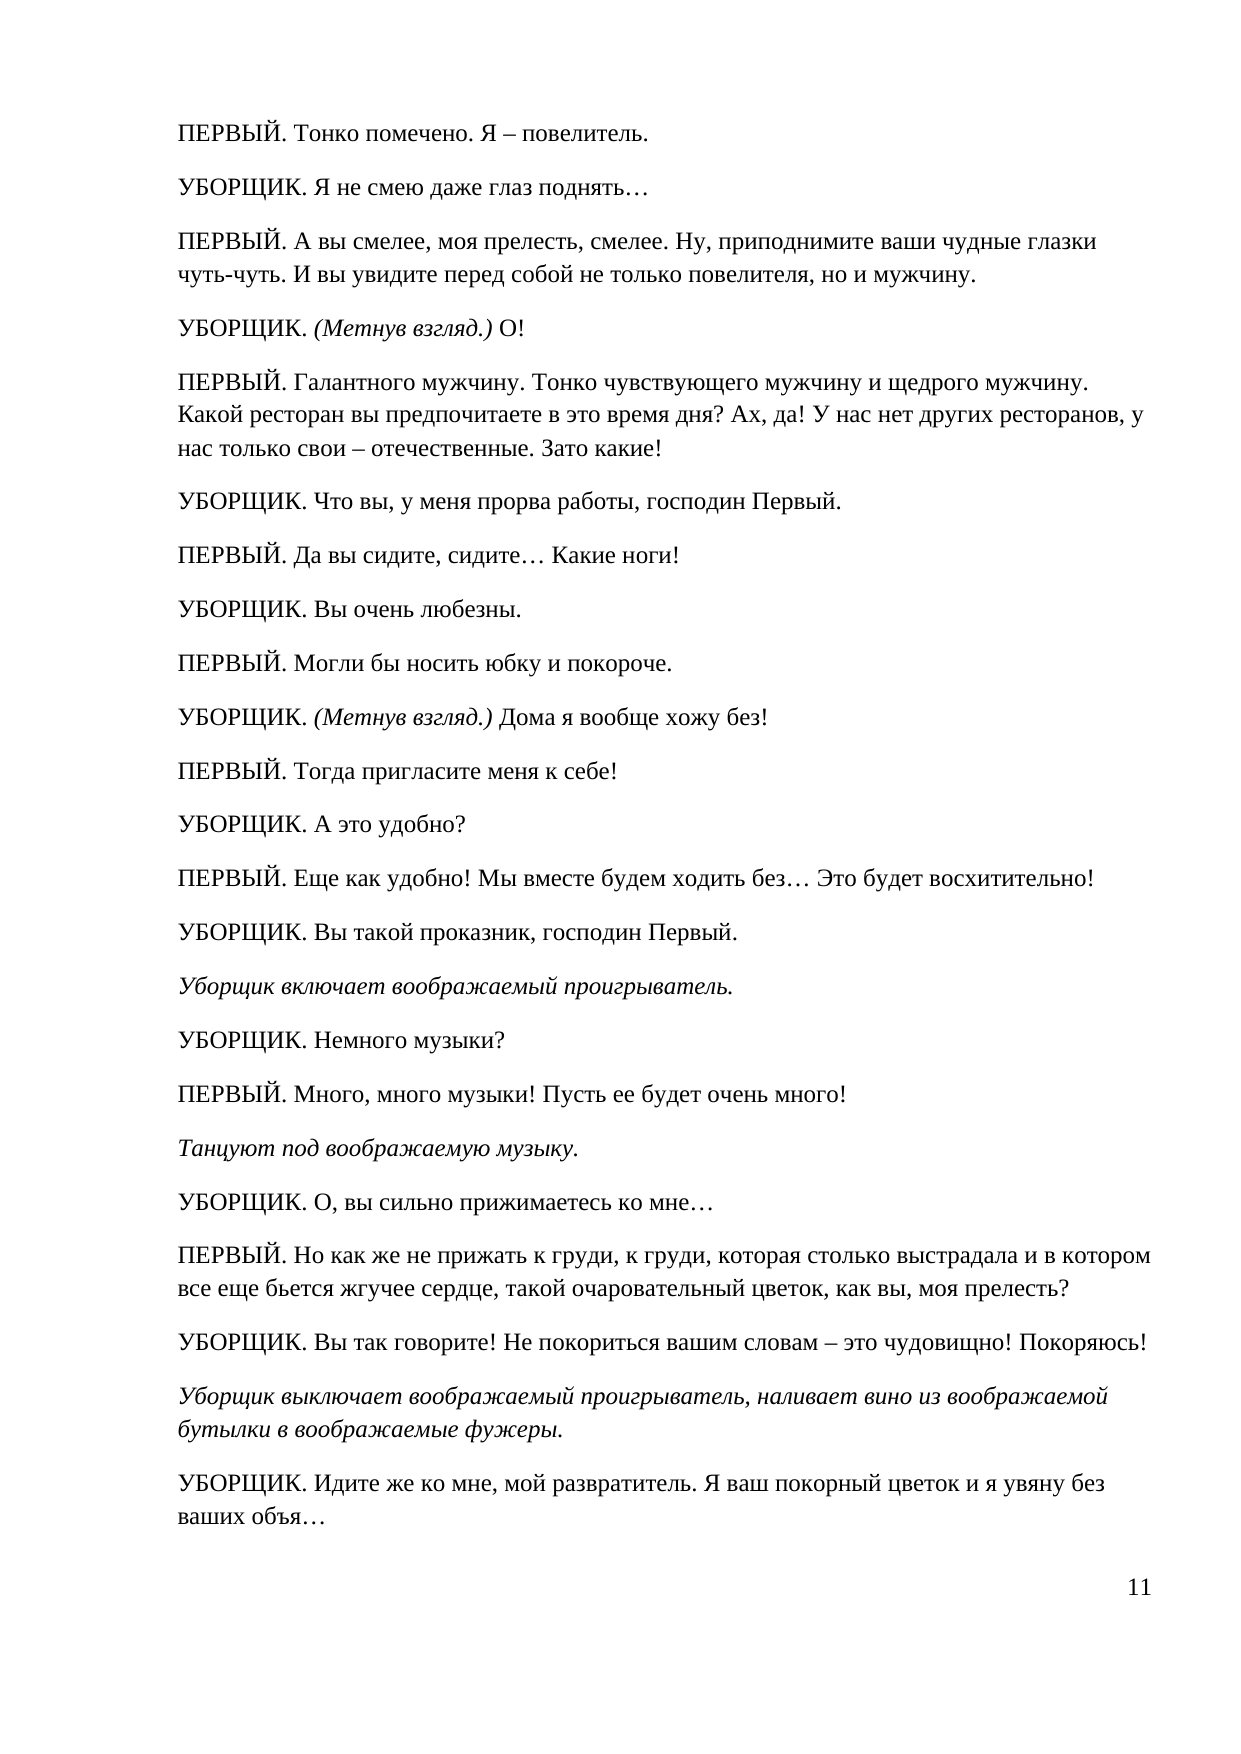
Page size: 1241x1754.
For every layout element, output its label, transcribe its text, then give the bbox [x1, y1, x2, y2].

text УБОРЩИК. Вы такой проказник, господин Первый. [177, 917, 1152, 946]
text Уборщик выключает воображаемый проигрыватель, наливает вино из воображаемой бутылки в воображаемые фужеры. [177, 1381, 1152, 1443]
text ПЕРВЫЙ. Да вы сидите, сидите… Какие ноги! [177, 540, 1152, 569]
text ПЕРВЫЙ. Галантного мужчину. Тонко чувствующего мужчину и щедрого мужчину. Какой ресторан вы предпочитаете в это время дня? Ах, да! У нас нет других ресторанов, у нас только свои – отечественные. Зато какие! [177, 367, 1152, 461]
text УБОРЩИК. Идите же ко мне, мой развратитель. Я ваш покорный цветок и я увяну без ваших объя… [177, 1468, 1152, 1530]
text УБОРЩИК. А это удобно? [177, 809, 1152, 838]
text ПЕРВЫЙ. Тонко помечено. Я – повелитель. [177, 118, 1152, 147]
text УБОРЩИК. Что вы, у меня прорва работы, господин Первый. [177, 486, 1152, 515]
text ПЕРВЫЙ. Но как же не прижать к груди, к груди, которая столько выстрадала и в котором все еще бьется жгучее сердце, такой очаровательный цветок, как вы, моя прелесть? [177, 1240, 1152, 1302]
text УБОРЩИК. (Метнув взгляд.) О! [177, 313, 1152, 341]
text ПЕРВЫЙ. Еще как удобно! Мы вместе будем ходить без… Это будет восхитительно! [177, 863, 1152, 892]
text Уборщик включает воображаемый проигрыватель. [177, 971, 1152, 1000]
text УБОРЩИК. Вы очень любезны. [177, 594, 1152, 623]
text ПЕРВЫЙ. Могли бы носить юбку и покороче. [177, 648, 1152, 677]
text УБОРЩИК. Немного музыки? [177, 1025, 1152, 1054]
text ПЕРВЫЙ. Тогда пригласите меня к себе! [177, 756, 1152, 784]
text Танцуют под воображаемую музыку. [177, 1133, 1152, 1161]
text УБОРЩИК. Я не смею даже глаз поднять… [177, 172, 1152, 201]
text УБОРЩИК. Вы так говорите! Не покориться вашим словам – это чудовищно! Покоряюсь! [177, 1327, 1152, 1356]
text ПЕРВЫЙ. Много, много музыки! Пусть ее будет очень много! [177, 1079, 1152, 1108]
text УБОРЩИК. О, вы сильно прижимаетесь ко мне… [177, 1187, 1152, 1215]
text ПЕРВЫЙ. А вы смелее, моя прелесть, смелее. Ну, приподнимите ваши чудные глазки чуть-чуть. И вы увидите перед собой не только повелителя, но и мужчину. [177, 226, 1152, 288]
text УБОРЩИК. (Метнув взгляд.) Дома я вообще хожу без! [177, 702, 1152, 731]
